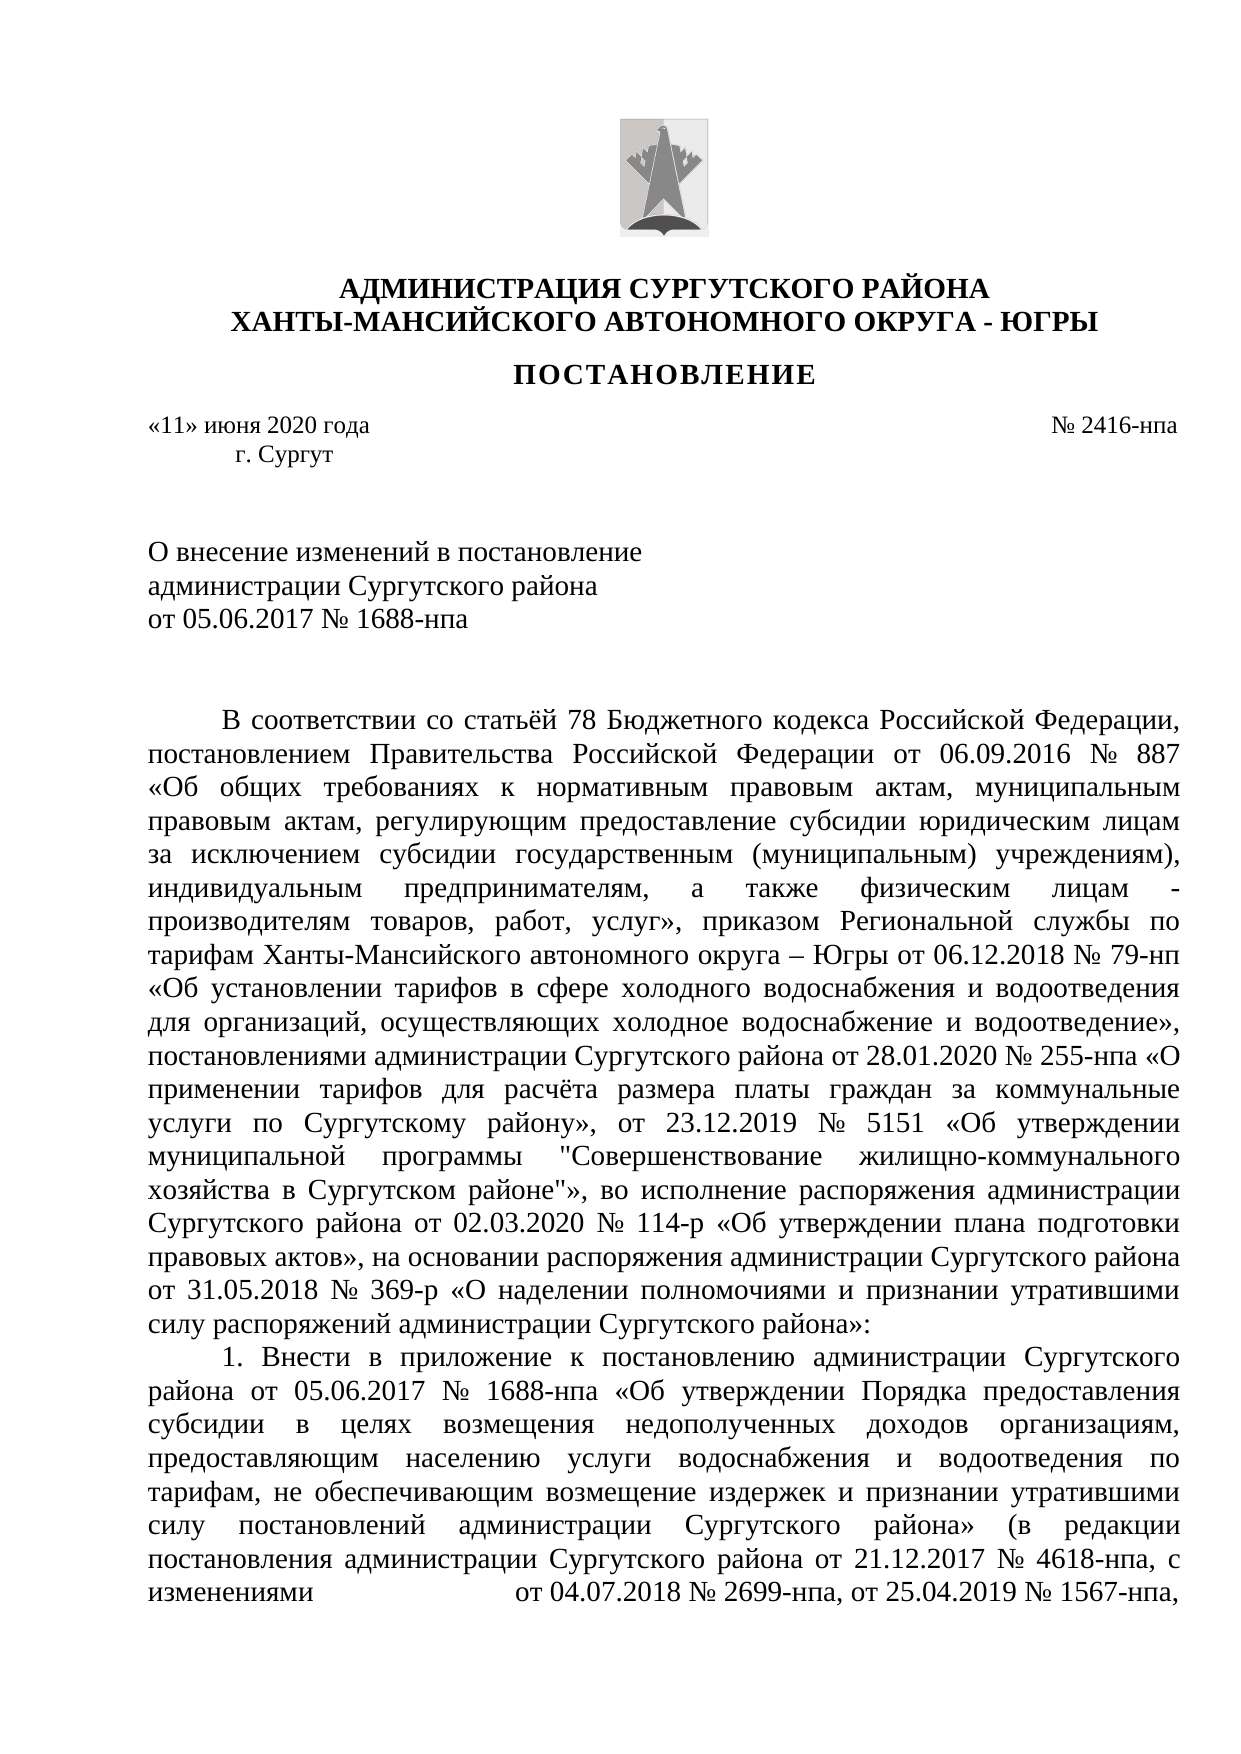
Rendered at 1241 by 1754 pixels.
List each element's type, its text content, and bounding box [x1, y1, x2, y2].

text В соответствии со статьёй 78 Бюджетного кодекса Российской Федерации, постановлением Правительства Российской Федерации от 06.09.2016 № 887 «Об общих требованиях к нормативным правовым актам, муниципальным правовым актам, регулирующим предоставление субсидии юридическим лицам за исключением субсидии государственным (муниципальным) учреждениям), индивидуальным предпринимателям, а также физическим лицам - производителям товаров, работ, услуг», приказом Региональной службы по тарифам Ханты-Мансийского автономного округа – Югры от 06.12.2018 № 79-нп «Об установлении тарифов в сфере холодного водоснабжения и водоотведения для организаций, осуществляющих холодное водоснабжение и водоотведение», постановлениями администрации Сургутского района от 28.01.2020 № 255-нпа «О применении тарифов для расчёта размера платы граждан за коммунальные услуги по Сургутскому району», от 23.12.2019 № 5151 «Об утверждении муниципальной программы "Совершенствование жилищно-коммунального хозяйства в Сургутском районе"», во исполнение распоряжения администрации Сургутского района от 02.03.2020 № 114-р «Об утверждении плана подготовки правовых актов», на основании распоряжения администрации Сургутского района от 31.05.2018 № 369-р «О наделении полномочиями и признании утратившими силу распоряжений администрации Сургутского района»: [148, 702, 1181, 1339]
text администрации Сургутского района [148, 568, 1181, 602]
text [148, 1339, 1181, 1608]
text от 05.06.2017 № 1688-нпа [148, 602, 1181, 635]
text ХАНТЫ-МАНСИЙСКОГО АВТОНОМНОГО ОКРУГА - ЮГРЫ [148, 304, 1181, 338]
subtitle ПОСТАНОВЛЕНИЕ [148, 357, 1181, 391]
text «11» июня 2020 года № 2416-нпа [148, 410, 1181, 439]
picture [620, 118, 709, 237]
text О внесение изменений в постановление [148, 534, 1181, 568]
text г. Сургут [148, 439, 1181, 467]
text АДМИНИСТРАЦИЯ СУРГУТСКОГО РАЙОНА [148, 271, 1181, 304]
